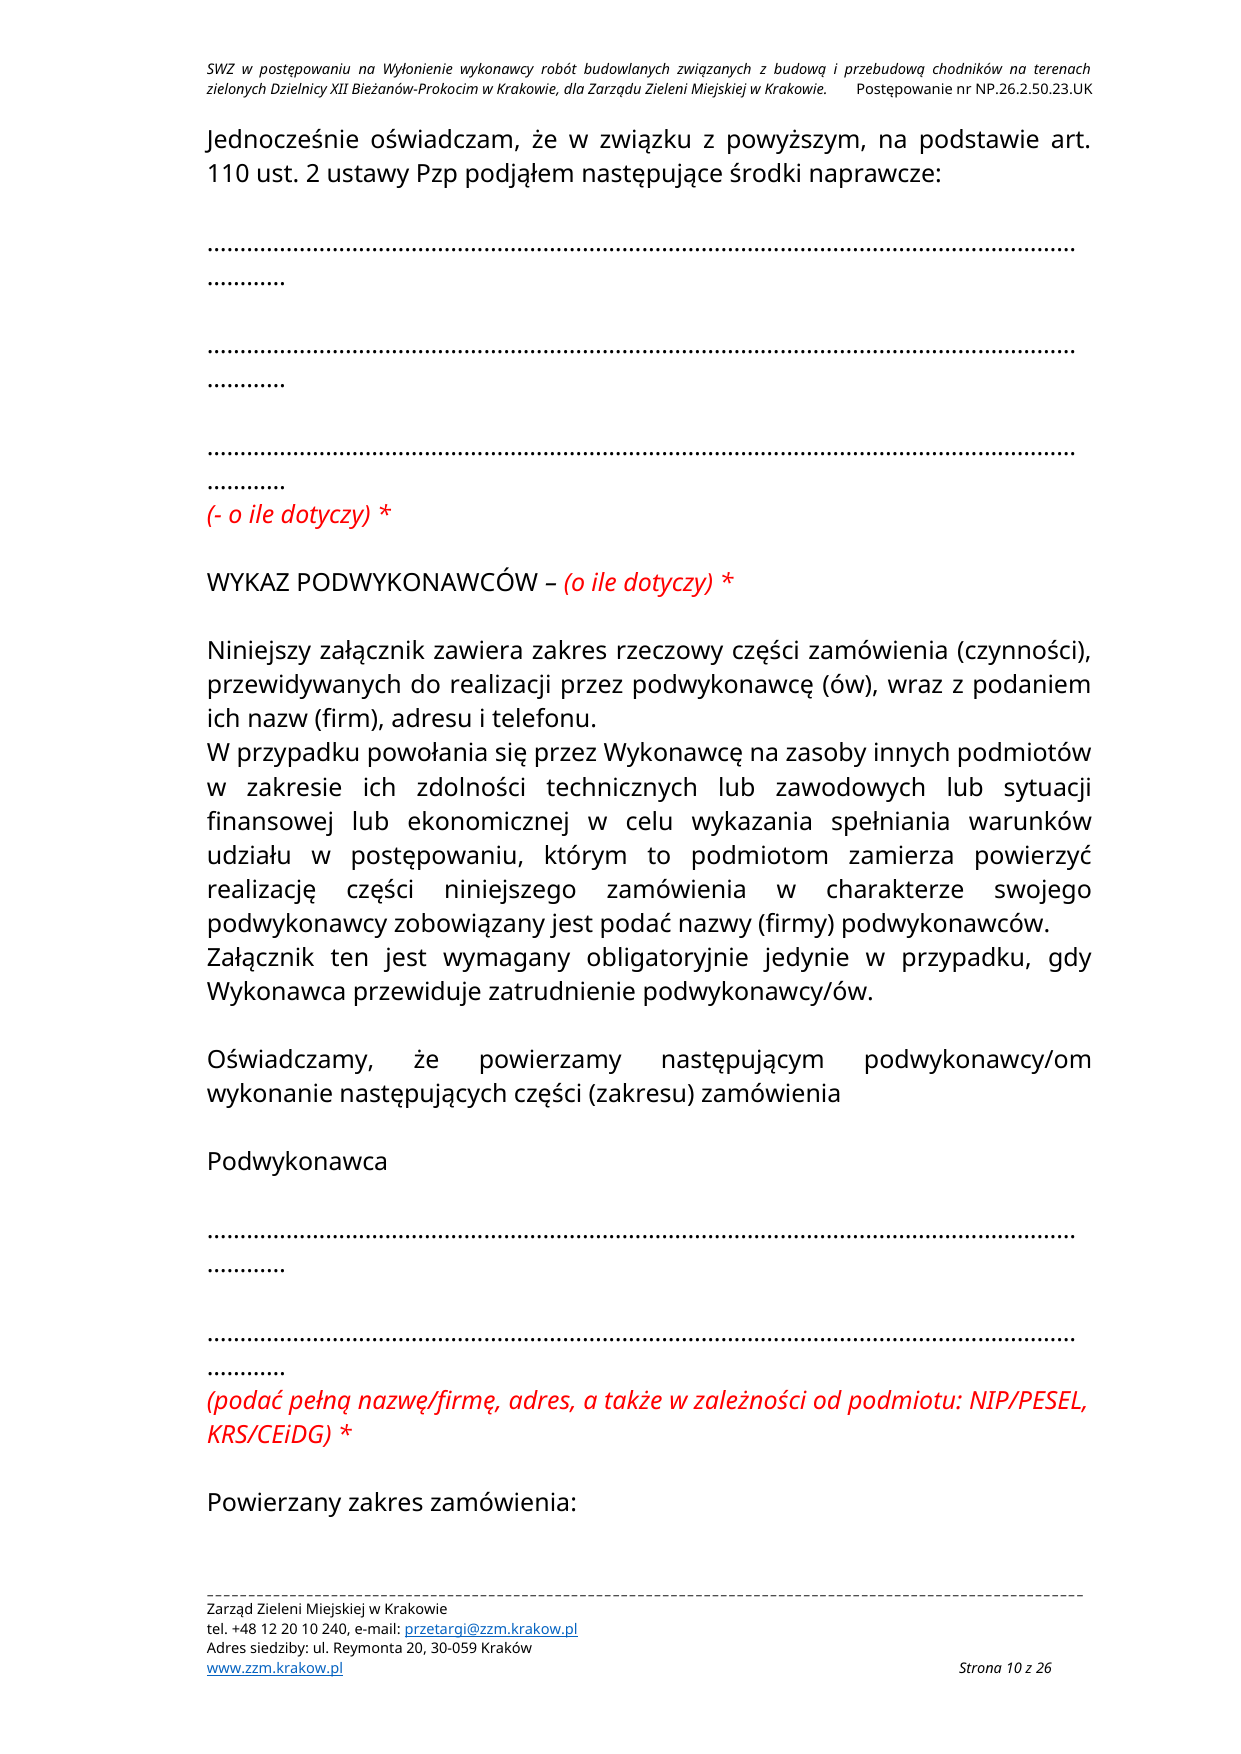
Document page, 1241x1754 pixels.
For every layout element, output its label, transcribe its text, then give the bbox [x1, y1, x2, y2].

text ……………………………………………………………………………………………………………………………… [207, 428, 1093, 497]
text ……………………………………………………………………………………………………………………………… [207, 1212, 1093, 1280]
text W przypadku powołania się przez Wykonawcę na zasoby innych podmiotów w zakresie ich zdolności technicznych lub zawodowych lub sytuacji finansowej lub ekonomicznej w celu wykazania spełniania warunków udziału w postępowaniu, którym to podmiotom zamierza powierzyć realizację części niniejszego zamówienia w charakterze swojego podwykonawcy zobowiązany jest podać nazwy (firmy) podwykonawców. [207, 735, 1093, 939]
text Jednocześnie oświadczam, że w związku z powyższym, na podstawie art. 110 ust. 2 ustawy Pzp podjąłem następujące środki naprawcze: [207, 122, 1093, 190]
text (podać pełną nazwę/firmę, adres, a także w zależności od podmiotu: NIP/PESEL, KRS/CEiDG) * [207, 1382, 1093, 1450]
text ……………………………………………………………………………………………………………………………… [207, 224, 1093, 292]
text Oświadczamy, że powierzamy następującym podwykonawcy/om wykonanie następujących części (zakresu) zamówienia [207, 1042, 1093, 1110]
text Podwykonawca [207, 1144, 1093, 1178]
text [207, 1314, 1093, 1382]
text (- o ile dotyczy) * [207, 497, 1093, 531]
text ……………………………………………………………………………………………………………………………… [207, 326, 1093, 394]
text WYKAZ PODWYKONAWCÓW – (o ile dotyczy) * [207, 565, 1093, 599]
text Powierzany zakres zamówienia: [207, 1484, 1093, 1518]
text Niniejszy załącznik zawiera zakres rzeczowy części zamówienia (czynności), przewidywanych do realizacji przez podwykonawcę (ów), wraz z podaniem ich nazw (firm), adresu i telefonu. [207, 633, 1093, 735]
text Załącznik ten jest wymagany obligatoryjnie jedynie w przypadku, gdy Wykonawca przewiduje zatrudnienie podwykonawcy/ów. [207, 939, 1093, 1008]
